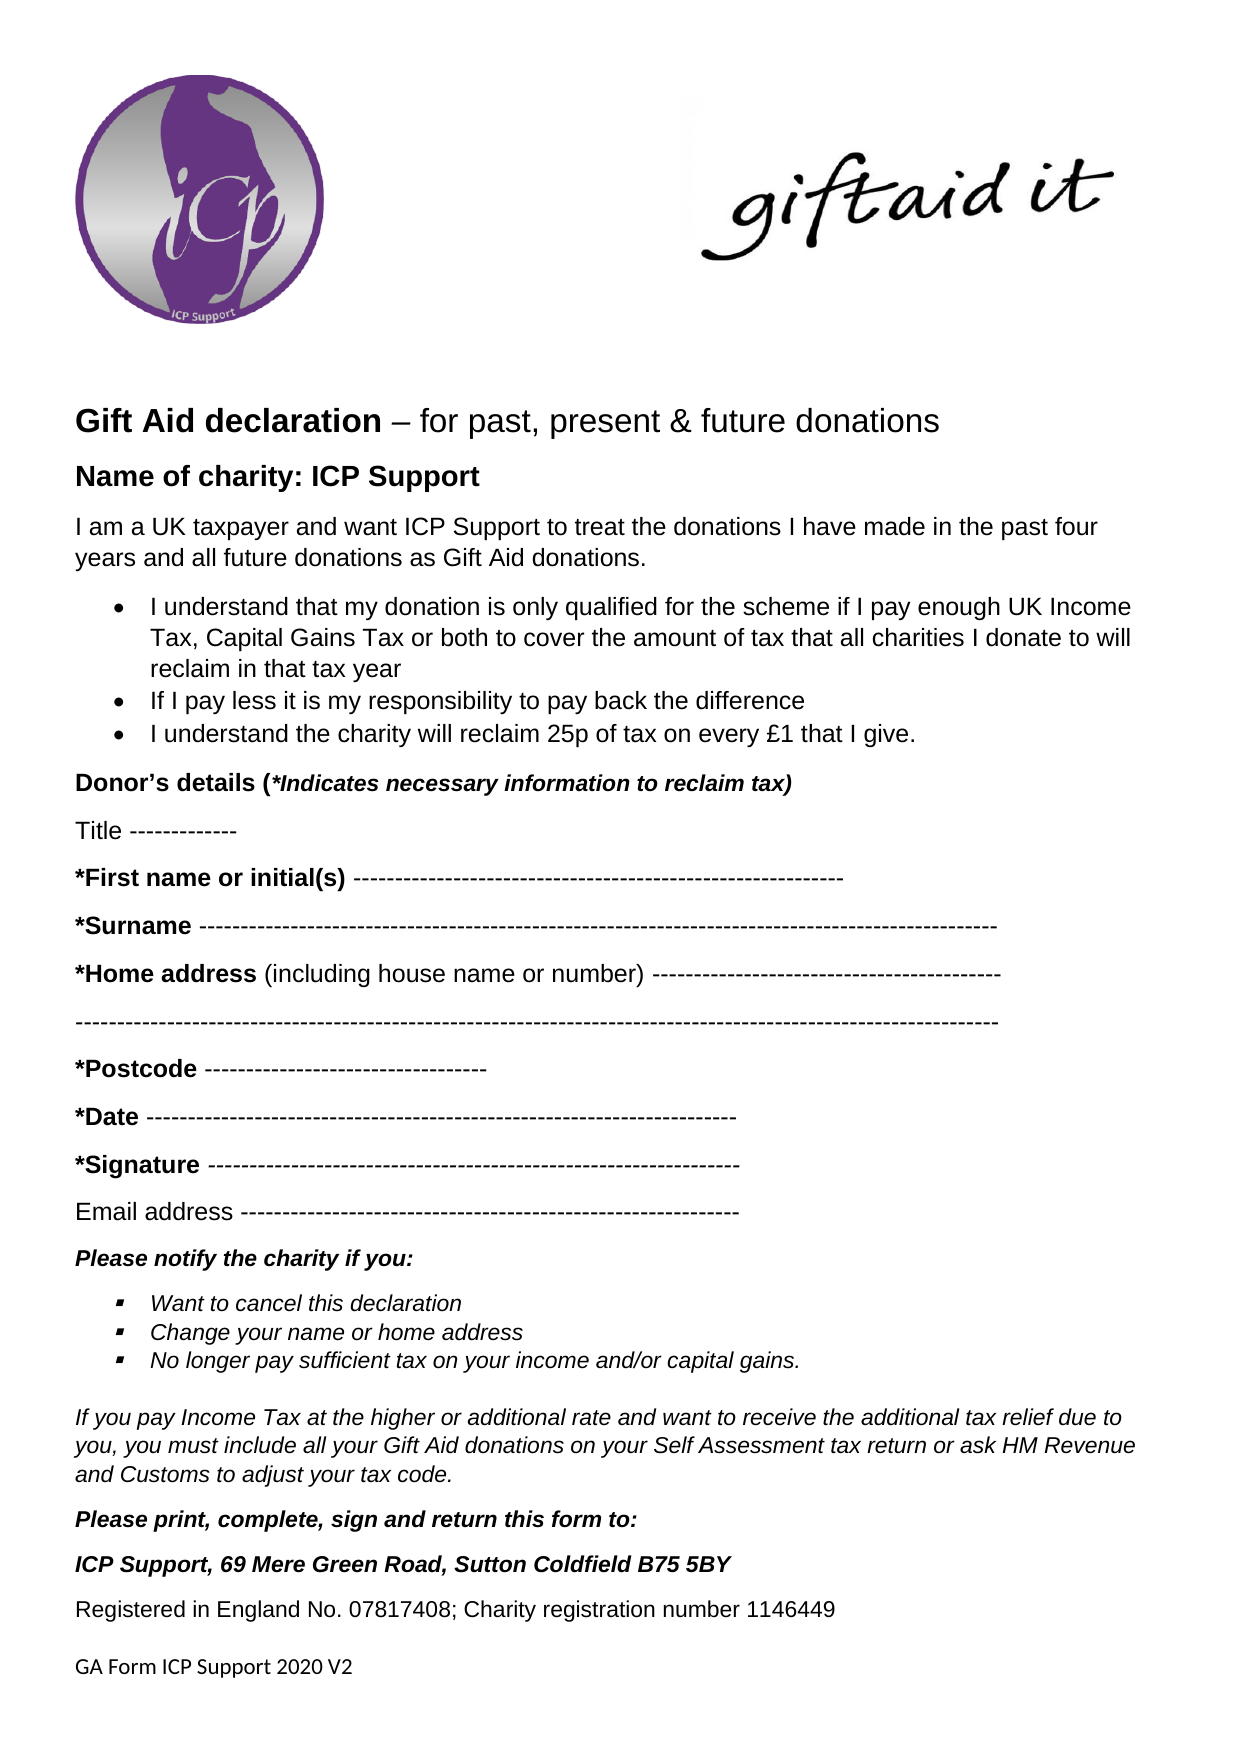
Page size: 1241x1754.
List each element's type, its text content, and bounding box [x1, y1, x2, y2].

text Title ------------- [75, 816, 1165, 844]
text Donor’s details (*Indicates necessary information to reclaim tax) [75, 768, 1165, 797]
list Change your name or home address [112, 1319, 1165, 1345]
text *Date ----------------------------------------------------------------------- [75, 1102, 1165, 1131]
text If you pay Income Tax at the higher or additional rate and want to receive the additional tax relief due to you, you must include all your Gift Aid donations on your Self Assessment tax return or ask HM Revenue and Customs to adjust your tax code. [75, 1404, 1165, 1487]
list Want to cancel this declaration [112, 1290, 1165, 1317]
list No longer pay sufficient tax on your income and/or capital gains. [112, 1347, 1165, 1373]
text *Home address (including house name or number) ------------------------------------------ [75, 959, 1165, 988]
text Please notify the charity if you: [75, 1245, 1165, 1271]
text *First name or initial(s) ----------------------------------------------------------- [75, 863, 1165, 892]
text ICP Support, 69 Mere Green Road, Sutton Coldfield B75 5BY [75, 1551, 1165, 1577]
text Registered in England No. 07817408; Charity registration number 1146449 [75, 1596, 1165, 1622]
picture [681, 98, 1136, 324]
picture [75, 75, 324, 324]
text Email address ------------------------------------------------------------ [75, 1197, 1165, 1226]
list If I pay less it is my responsibility to pay back the difference [112, 686, 1165, 716]
text Name of charity: ICP Support [75, 459, 1165, 493]
list I understand the charity will reclaim 25p of tax on every £1 that I give. [112, 718, 1165, 749]
text *Surname ------------------------------------------------------------------------------------------------ [75, 911, 1165, 940]
text --------------------------------------------------------------------------------------------------------------- [75, 1007, 1165, 1035]
text *Signature ---------------------------------------------------------------- [75, 1150, 1165, 1178]
text Please print, complete, sign and return this form to: [75, 1506, 1165, 1532]
text *Postcode ---------------------------------- [75, 1054, 1165, 1083]
text I am a UK taxpayer and want ICP Support to treat the donations I have made in the past four years and all future donations as Gift Aid donations. [75, 512, 1165, 572]
list I understand that my donation is only qualified for the scheme if I pay enough UK Income Tax, Capital Gains Tax or both to cover the amount of tax that all charities I donate to will reclaim in that tax year [112, 591, 1165, 683]
text Gift Aid declaration – for past, present & future donations [75, 401, 1165, 439]
